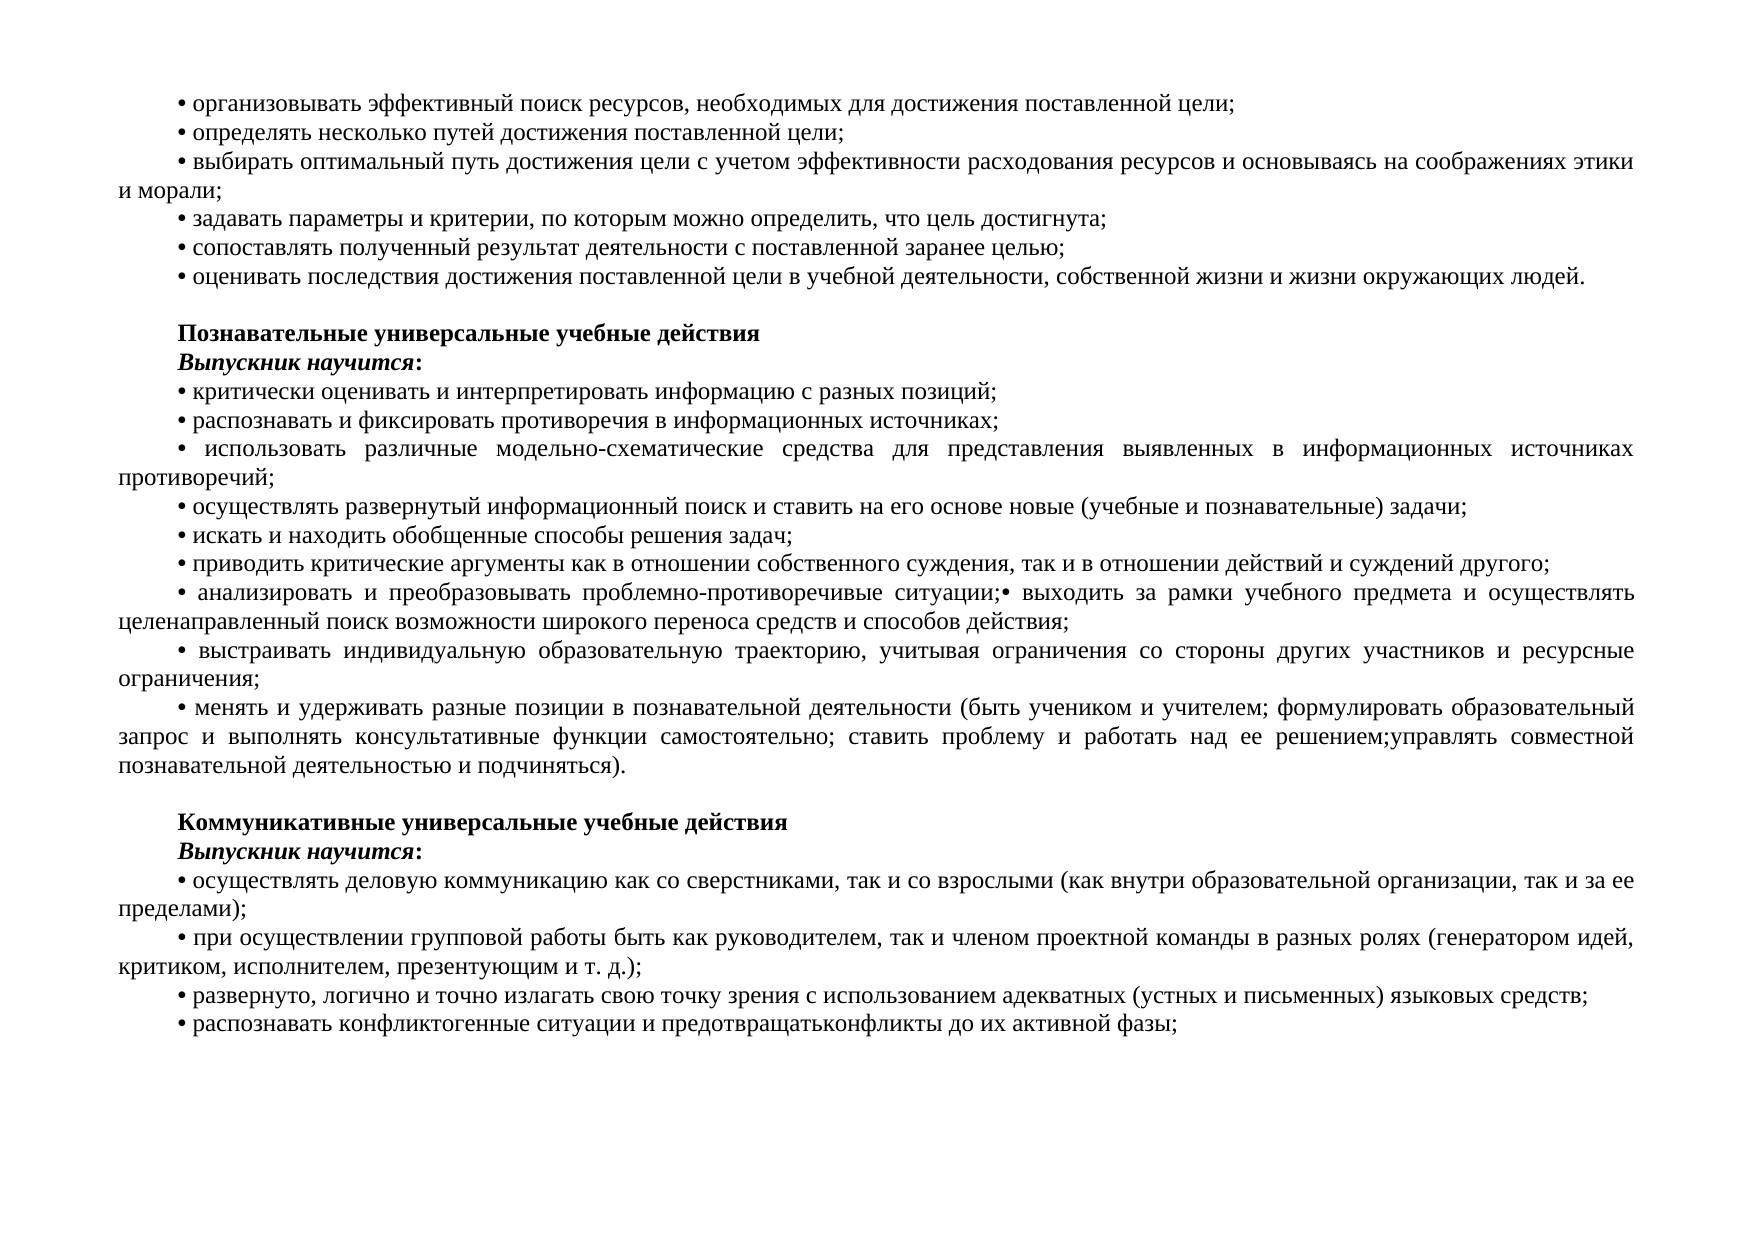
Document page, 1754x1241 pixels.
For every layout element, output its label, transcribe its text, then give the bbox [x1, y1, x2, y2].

text • осуществлять деловую коммуникацию как со сверстниками, так и со взрослыми (как внутри образовательной организации, так и за ее пределами); [118, 865, 1636, 922]
text • использовать различные модельно-схематические средства для представления выявленных в информационных источниках противоречий; [118, 433, 1636, 491]
text • развернуто, логично и точно излагать свою точку зрения с использованием адекватных (устных и письменных) языковых средств; [118, 980, 1636, 1008]
text • приводить критические аргументы как в отношении собственного суждения, так и в отношении действий и суждений другого; [118, 548, 1636, 577]
text • выбирать оптимальный путь достижения цели с учетом эффективности расходования ресурсов и основываясь на соображениях этики и морали; [118, 146, 1636, 203]
text Выпускник научится: [118, 347, 1636, 376]
text Познавательные универсальные учебные действия [118, 318, 1636, 347]
text Коммуникативные универсальные учебные действия [118, 807, 1636, 836]
text • критически оценивать и интерпретировать информацию с разных позиций; [118, 376, 1636, 405]
text • организовывать эффективный поиск ресурсов, необходимых для достижения поставленной цели; [118, 88, 1636, 117]
text • определять несколько путей достижения поставленной цели; [118, 117, 1636, 146]
text • сопоставлять полученный результат деятельности с поставленной заранее целью; [118, 232, 1636, 261]
text • менять и удерживать разные позиции в познавательной деятельности (быть учеником и учителем; формулировать образовательный запрос и выполнять консультативные функции самостоятельно; ставить проблему и работать над ее решением;управлять совместной познавательной деятельностью и подчиняться). [118, 692, 1636, 778]
text • распознавать и фиксировать противоречия в информационных источниках; [118, 405, 1636, 433]
text • при осуществлении групповой работы быть как руководителем, так и членом проектной команды в разных ролях (генератором идей, критиком, исполнителем, презентующим и т. д.); [118, 922, 1636, 980]
text • выстраивать индивидуальную образовательную траекторию, учитывая ограничения со стороны других участников и ресурсные ограничения; [118, 635, 1636, 692]
text • искать и находить обобщенные способы решения задач; [118, 520, 1636, 548]
text • осуществлять развернутый информационный поиск и ставить на его основе новые (учебные и познавательные) задачи; [118, 491, 1636, 520]
text • задавать параметры и критерии, по которым можно определить, что цель достигнута; [118, 203, 1636, 232]
text • оценивать последствия достижения поставленной цели в учебной деятельности, собственной жизни и жизни окружающих людей. [118, 261, 1636, 290]
text • распознавать конфликтогенные ситуации и предотвращатьконфликты до их активной фазы; [118, 1008, 1636, 1037]
text Выпускник научится: [118, 836, 1636, 865]
text • анализировать и преобразовывать проблемно-противоречивые ситуации;• выходить за рамки учебного предмета и осуществлять целенаправленный поиск возможности широкого переноса средств и способов действия; [118, 577, 1636, 635]
